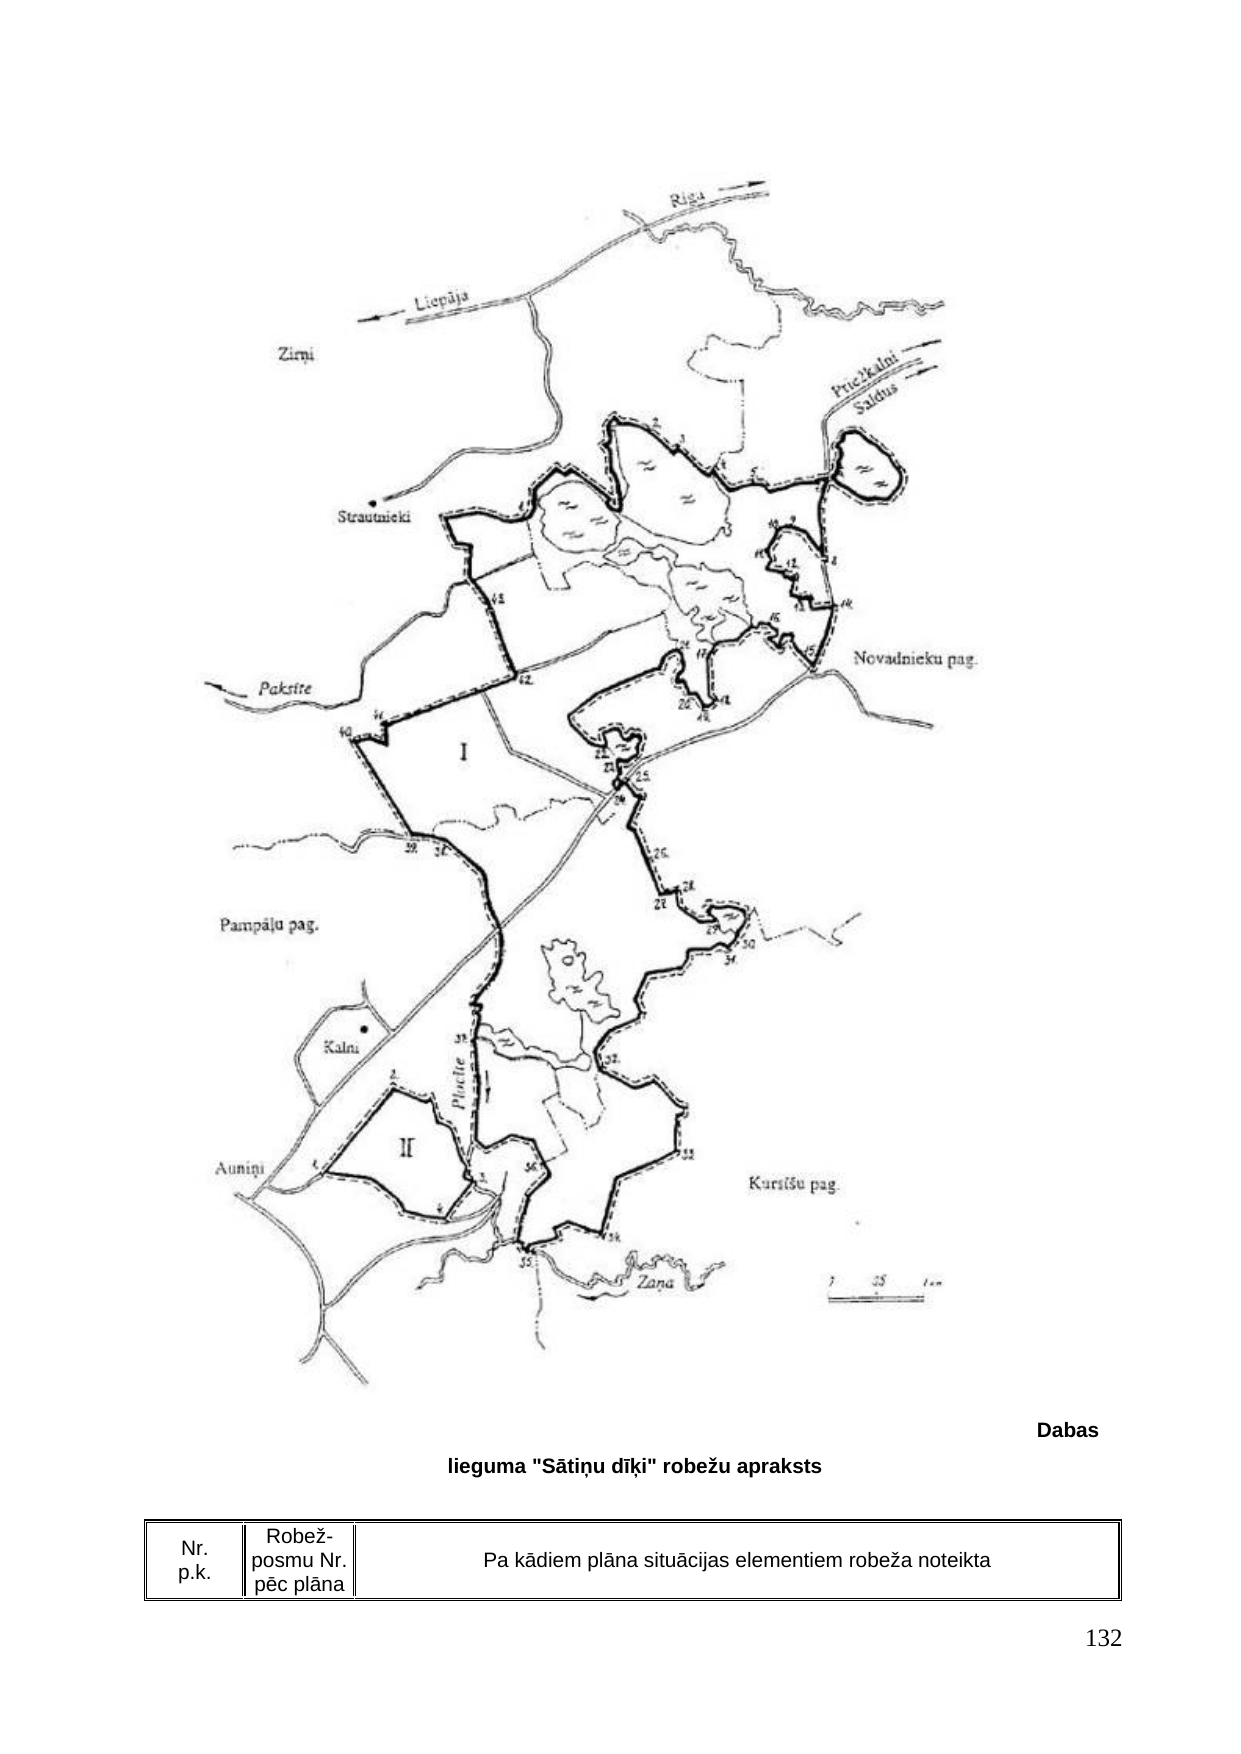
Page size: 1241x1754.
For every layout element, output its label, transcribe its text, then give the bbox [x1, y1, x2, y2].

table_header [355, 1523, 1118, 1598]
picture [170, 147, 1037, 1409]
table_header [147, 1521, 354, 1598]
